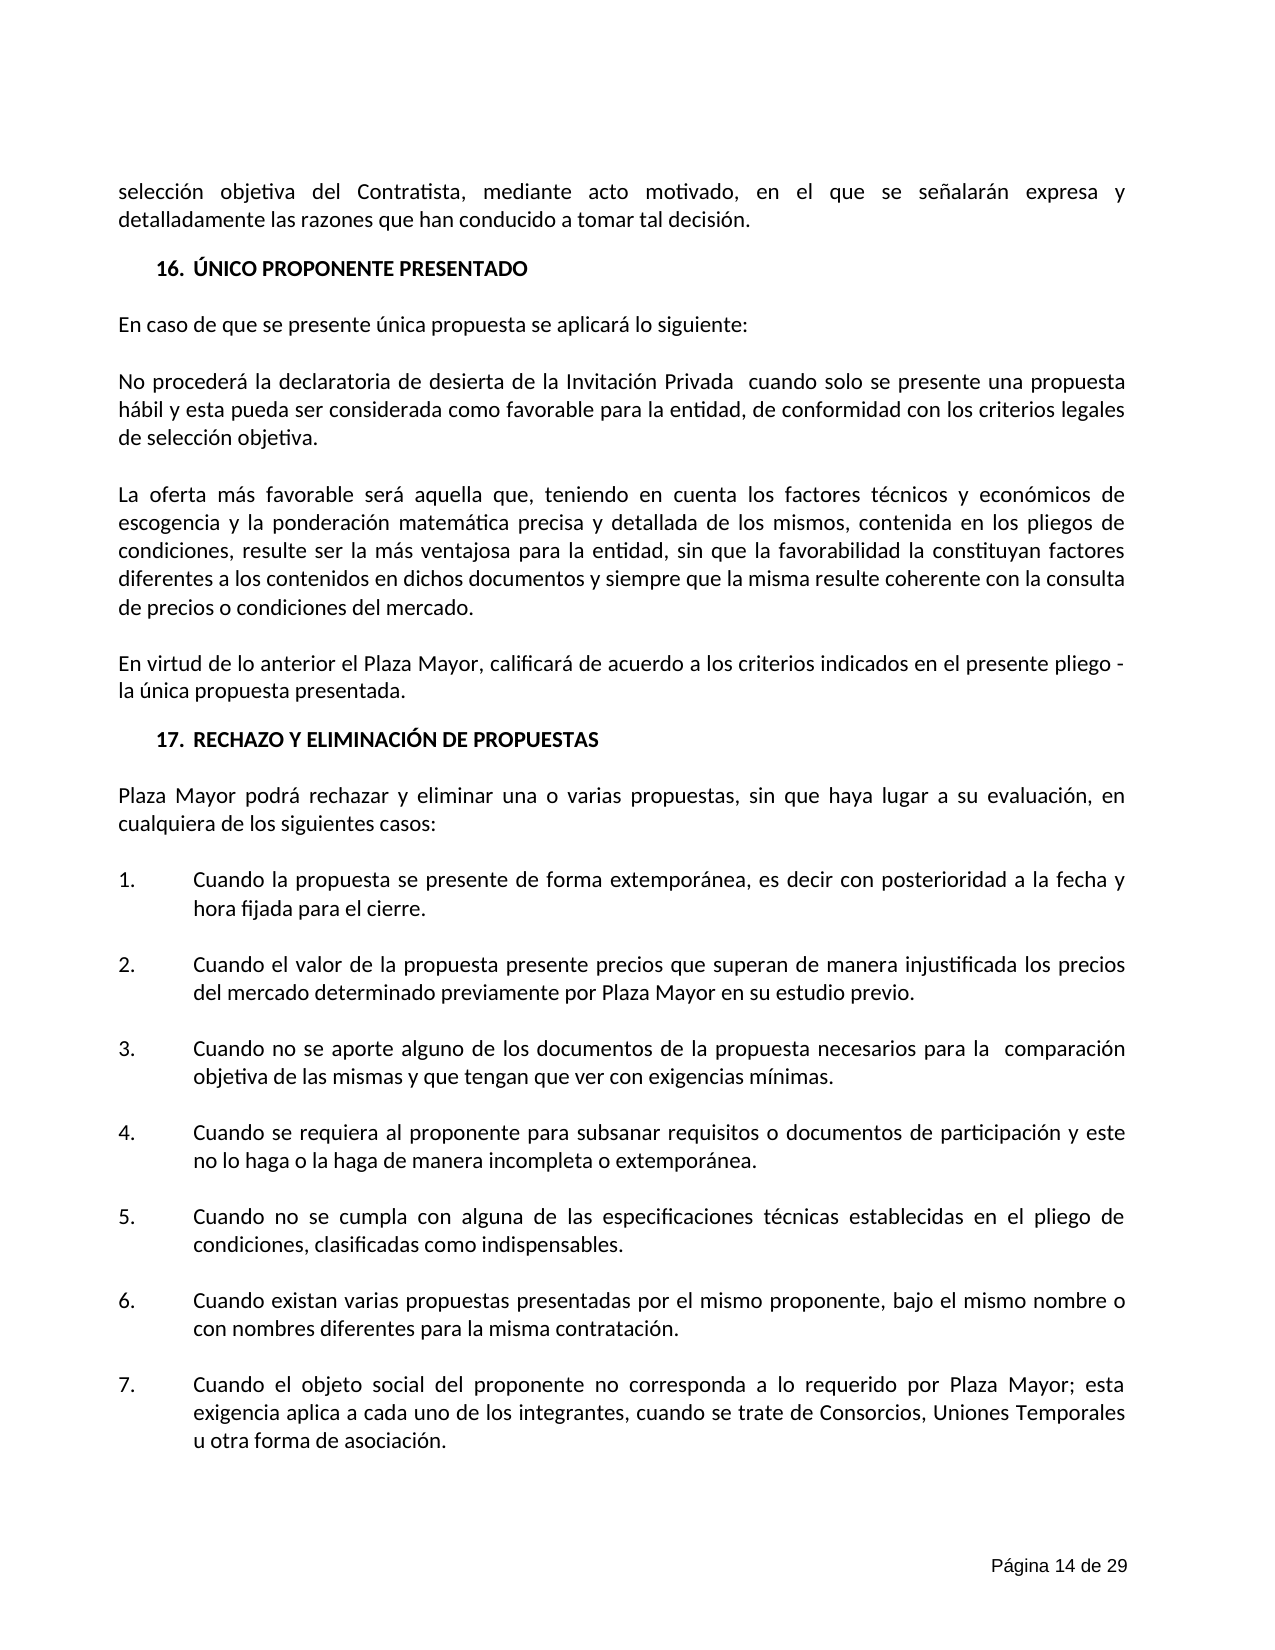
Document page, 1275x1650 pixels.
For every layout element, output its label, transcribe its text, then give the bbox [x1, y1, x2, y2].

text La oferta más favorable será aquella que, teniendo en cuenta los factores técnicos y económicos de escogencia y la ponderación matemática precisa y detallada de los mismos, contenida en los pliegos de condiciones, resulte ser la más ventajosa para la entidad, sin que la favorabilidad la constituyan factores diferentes a los contenidos en dichos documentos y siempre que la misma resulte coherente con la consulta de precios o condiciones del mercado. [118, 481, 1127, 621]
list Cuando no se aporte alguno de los documentos de la propuesta necesarios para la comparación objetiva de las mismas y que tengan que ver con exigencias mínimas. [118, 1034, 1127, 1090]
list Cuando existan varias propuestas presentadas por el mismo proponente, bajo el mismo nombre o con nombres diferentes para la misma contratación. [118, 1286, 1127, 1342]
subtitle RECHAZO Y ELIMINACIÓN DE PROPUESTAS [156, 726, 1127, 753]
text Plaza Mayor podrá rechazar y eliminar una o varias propuestas, sin que haya lugar a su evaluación, en cualquiera de los siguientes casos: [118, 782, 1127, 838]
list Cuando no se cumpla con alguna de las especificaciones técnicas establecidas en el pliego de condiciones, clasificadas como indispensables. [118, 1202, 1127, 1258]
text En caso de que se presente única propuesta se aplicará lo siguiente: [118, 310, 1127, 338]
list Cuando se requiera al proponente para subsanar requisitos o documentos de participación y este no lo haga o la haga de manera incompleta o extemporánea. [118, 1118, 1127, 1174]
list Cuando el valor de la propuesta presente precios que superan de manera injustificada los precios del mercado determinado previamente por Plaza Mayor en su estudio previo. [118, 950, 1127, 1006]
text En virtud de lo anterior el Plaza Mayor, calificará de acuerdo a los criterios indicados en el presente pliego - la única propuesta presentada. [118, 649, 1127, 705]
text No procederá la declaratoria de desierta de la Invitación Privada cuando solo se presente una propuesta hábil y esta pueda ser considerada como favorable para la entidad, de conformidad con los criterios legales de selección objetiva. [118, 367, 1127, 451]
list Cuando la propuesta se presente de forma extemporánea, es decir con posterioridad a la fecha y hora fijada para el cierre. [118, 866, 1127, 922]
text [118, 177, 1127, 233]
subtitle ÚNICO PROPONENTE PRESENTADO [156, 254, 1127, 282]
list Cuando el objeto social del proponente no corresponda a lo requerido por Plaza Mayor; esta exigencia aplica a cada uno de los integrantes, cuando se trate de Consorcios, Uniones Temporales u otra forma de asociación. [118, 1370, 1127, 1454]
